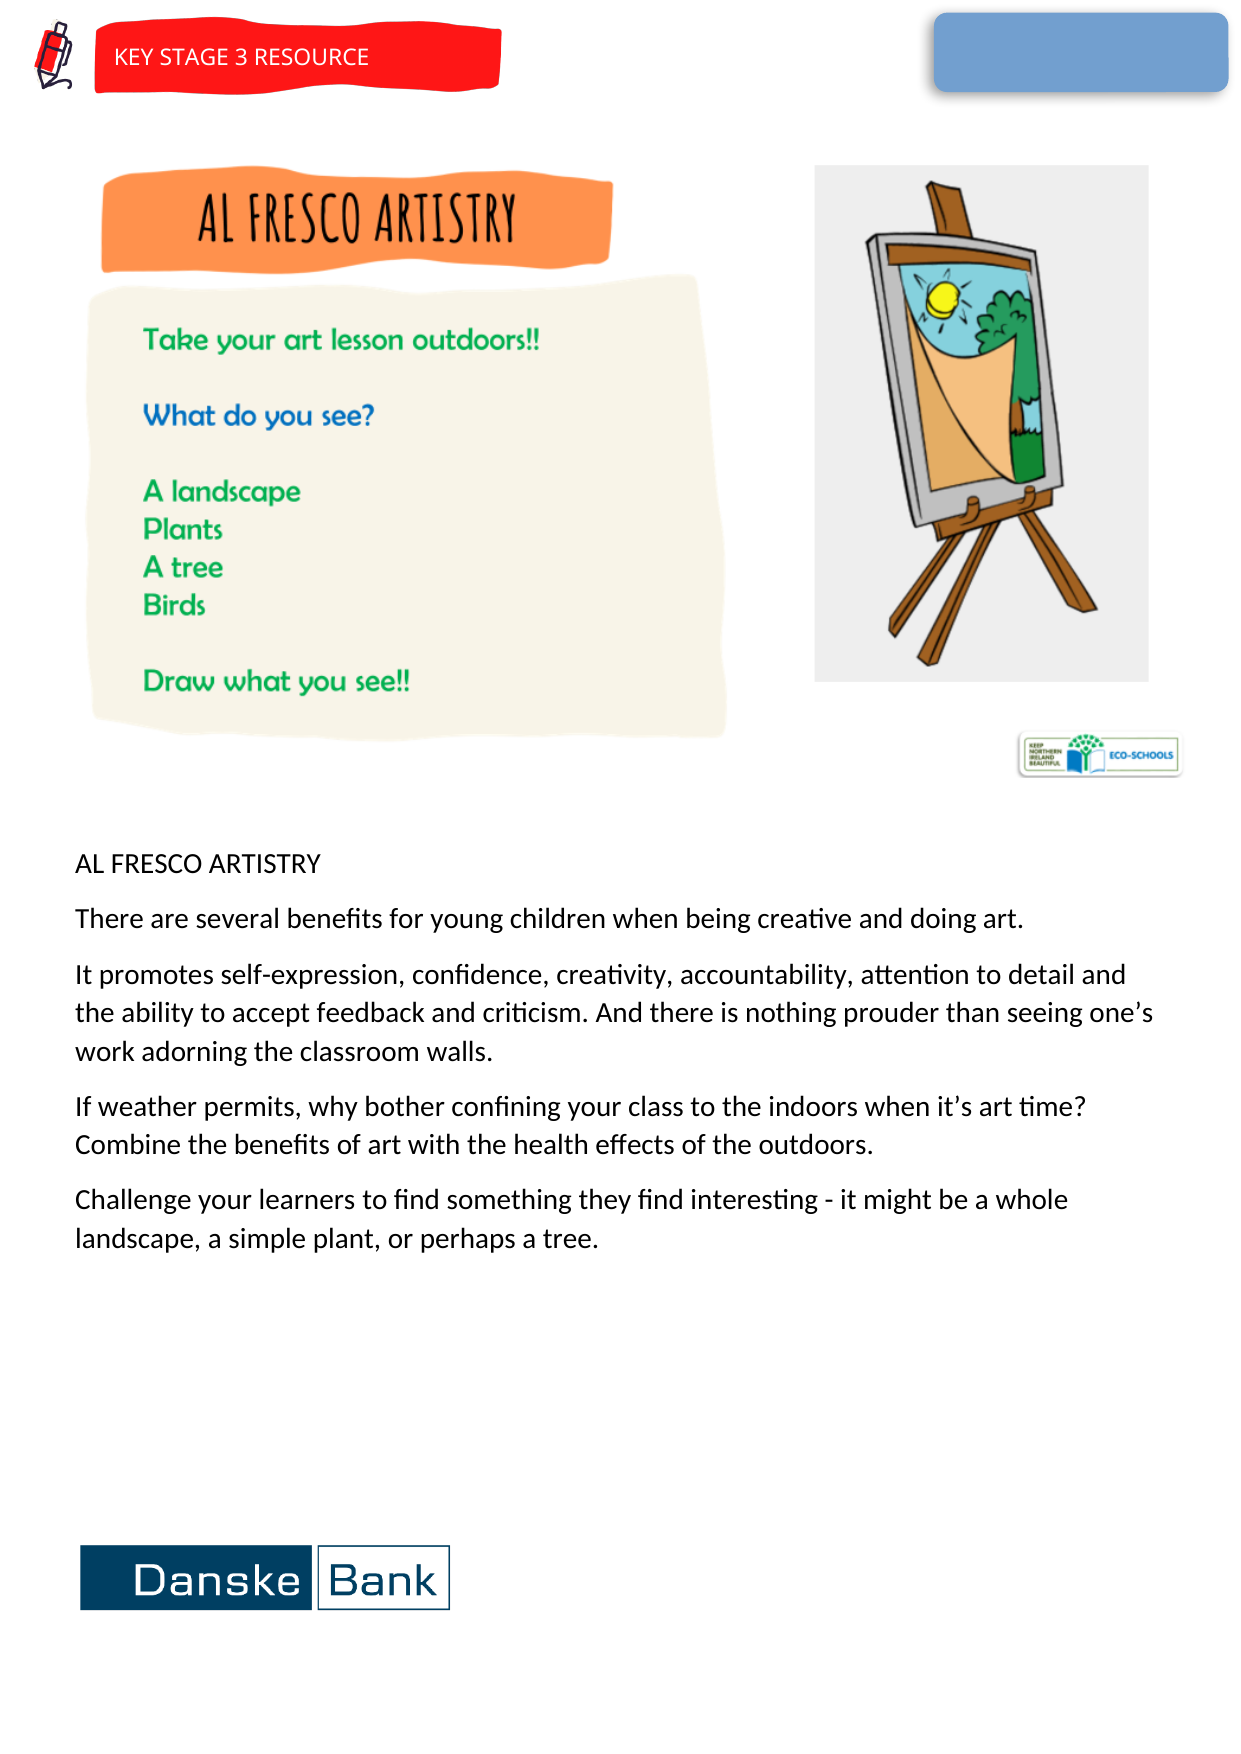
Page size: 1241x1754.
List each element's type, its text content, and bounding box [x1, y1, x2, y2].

text There are several benefits for young children when being creative and doing art. [75, 901, 1165, 936]
text Challenge your learners to find something they find interesting - it might be a whole landscape, a simple plant, or perhaps a tree. [75, 1181, 1165, 1255]
picture [94, 9, 501, 108]
picture [26, 12, 74, 94]
picture [75, 1542, 453, 1613]
text It promotes self-expression, confidence, creativity, accountability, attention to detail and the ability to accept feedback and criticism. And there is nothing prouder than seeing one’s work adorning the classroom walls. [75, 956, 1165, 1068]
text If weather permits, why bother confining your class to the indoors when it’s art time? Combine the benefits of art with the health effects of the outdoors. [75, 1088, 1165, 1162]
picture [52, 138, 1188, 778]
text AL FRESCO ARTISTRY [75, 846, 1165, 881]
